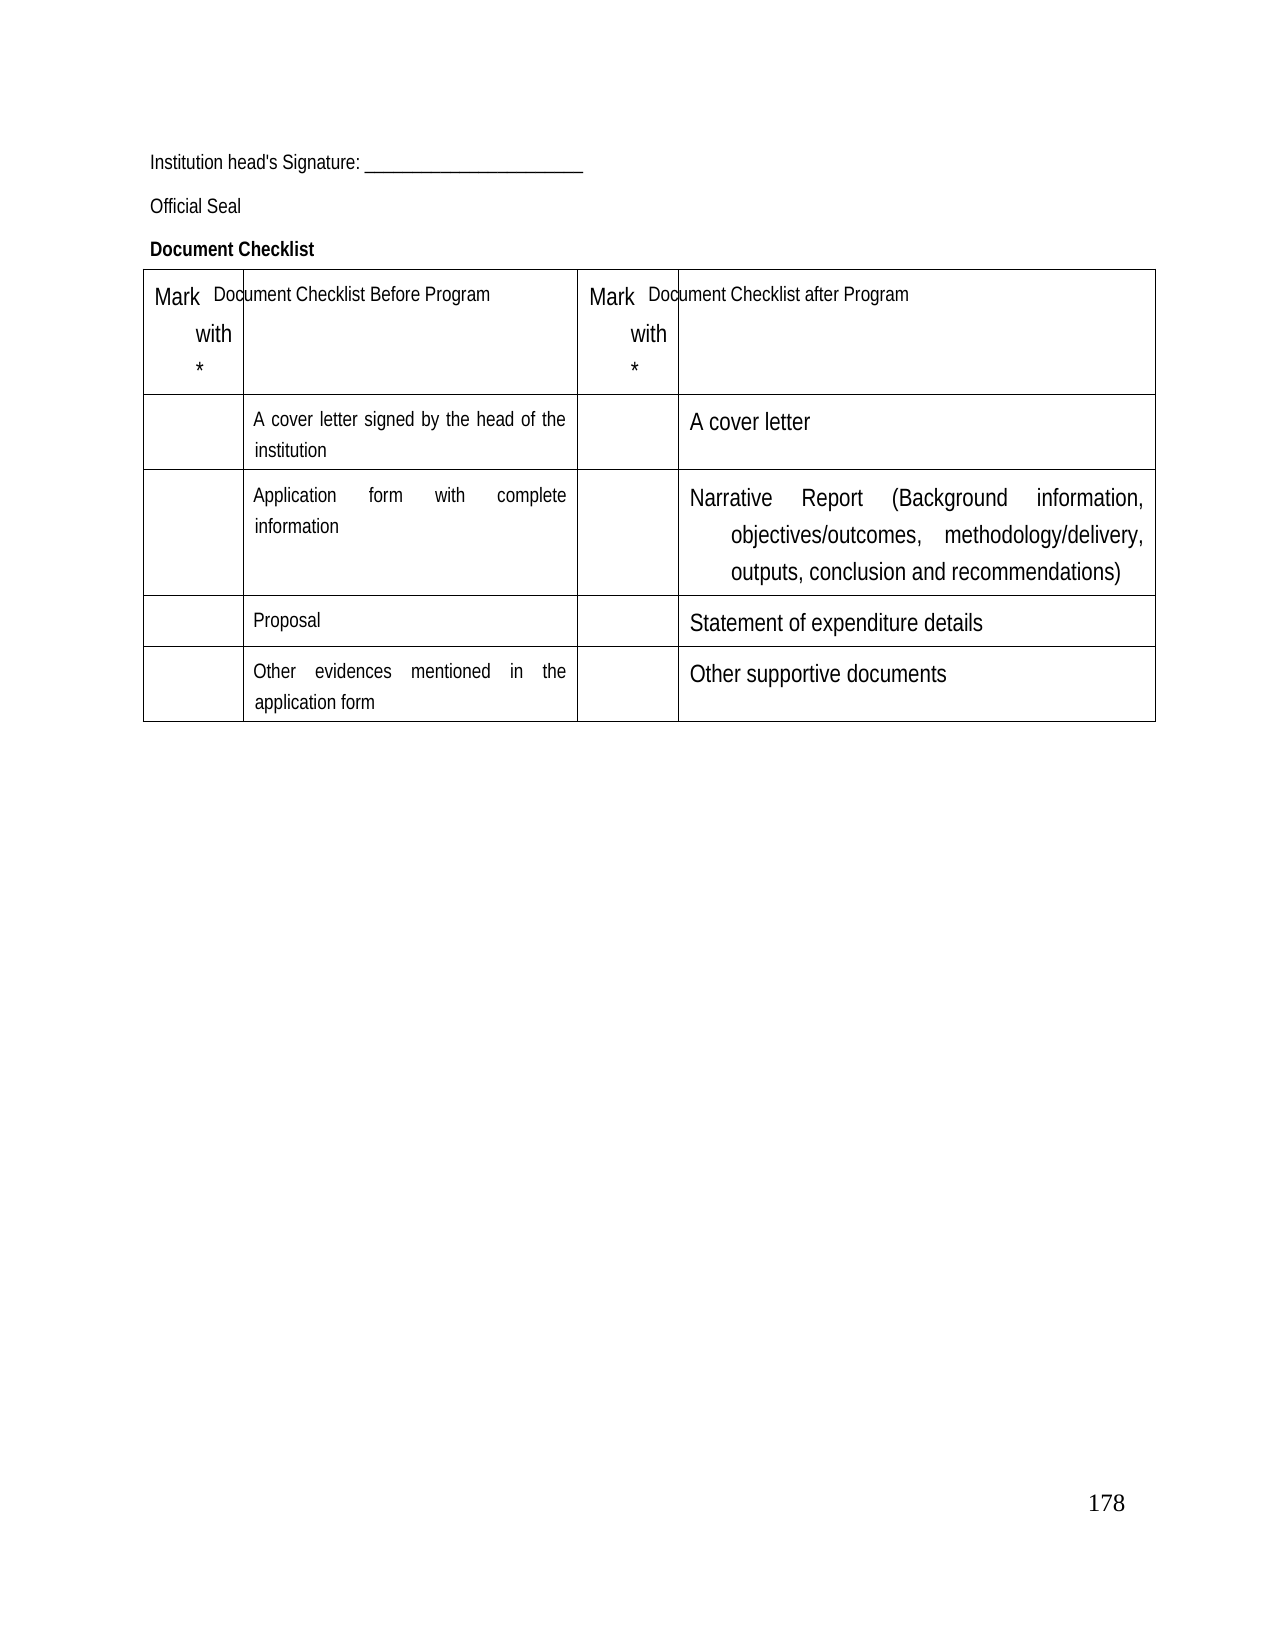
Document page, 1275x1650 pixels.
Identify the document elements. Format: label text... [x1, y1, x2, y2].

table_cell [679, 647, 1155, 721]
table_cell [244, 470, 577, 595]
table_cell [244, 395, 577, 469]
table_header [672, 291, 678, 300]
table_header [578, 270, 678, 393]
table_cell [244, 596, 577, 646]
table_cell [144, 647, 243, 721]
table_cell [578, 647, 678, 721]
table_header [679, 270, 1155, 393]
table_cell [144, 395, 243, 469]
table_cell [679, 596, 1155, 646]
text Official Seal [150, 194, 1125, 218]
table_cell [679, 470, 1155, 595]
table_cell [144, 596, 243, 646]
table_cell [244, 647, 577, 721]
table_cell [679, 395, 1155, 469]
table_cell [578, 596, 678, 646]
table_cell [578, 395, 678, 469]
text Institution head's Signature: _______________________ [150, 150, 1125, 174]
text Document Checklist [150, 237, 1125, 261]
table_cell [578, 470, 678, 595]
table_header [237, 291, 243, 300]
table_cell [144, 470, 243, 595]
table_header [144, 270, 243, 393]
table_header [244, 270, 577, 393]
